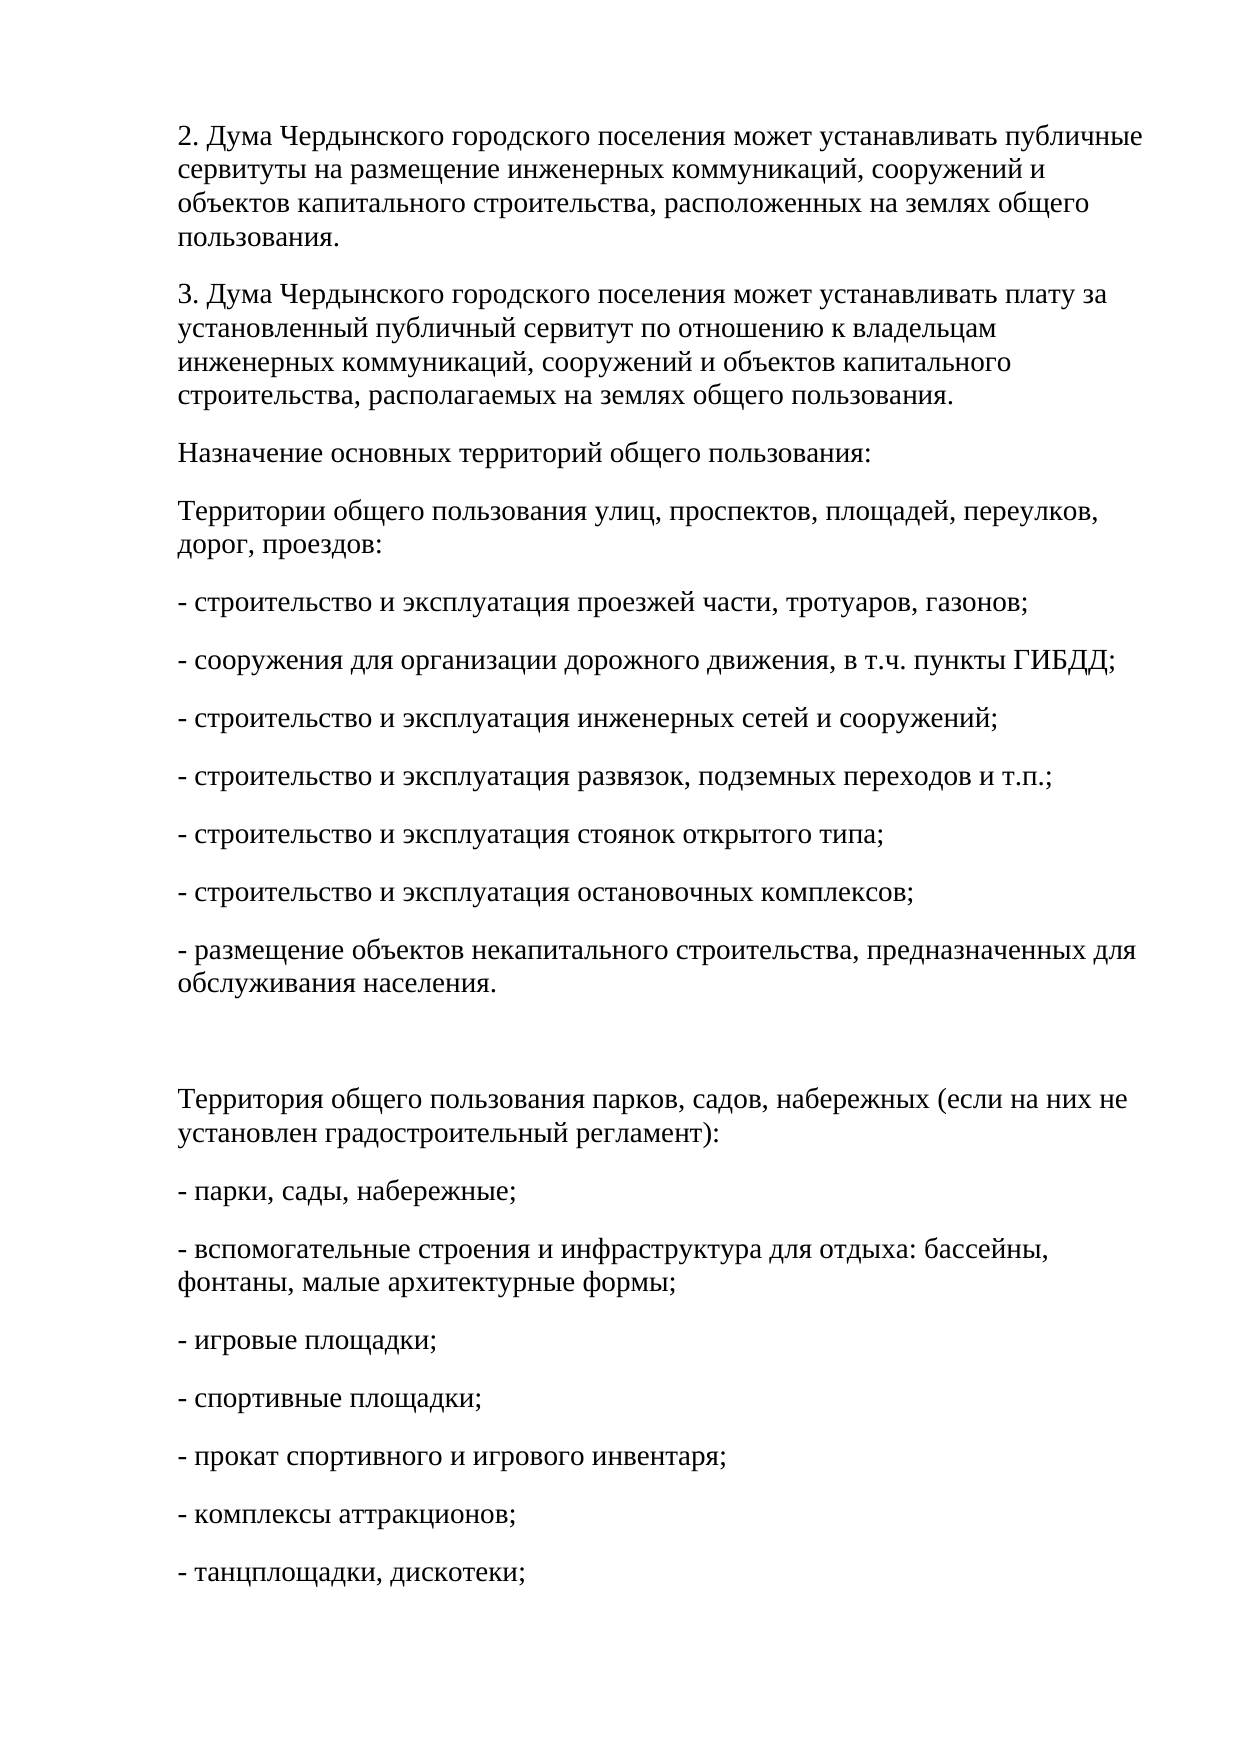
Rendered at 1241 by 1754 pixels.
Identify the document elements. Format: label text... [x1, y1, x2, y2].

text 3. Дума Чердынского городского поселения может устанавливать плату за установленный публичный сервитут по отношению к владельцам инженерных коммуникаций, сооружений и объектов капитального строительства, располагаемых на землях общего пользования. [177, 277, 1152, 411]
text - парки, сады, набережные; [177, 1173, 1152, 1206]
text - прокат спортивного и игрового инвентаря; [177, 1438, 1152, 1472]
text - строительство и эксплуатация остановочных комплексов; [177, 874, 1152, 908]
text - сооружения для организации дорожного движения, в т.ч. пункты ГИБДД; [177, 642, 1152, 676]
text Территории общего пользования улиц, проспектов, площадей, переулков, дорог, проездов: [177, 493, 1152, 560]
text - танцплощадки, дискотеки; [177, 1554, 1152, 1587]
text - строительство и эксплуатация стоянок открытого типа; [177, 816, 1152, 850]
text - спортивные площадки; [177, 1380, 1152, 1414]
text - комплексы аттракционов; [177, 1496, 1152, 1529]
text - размещение объектов некапитального строительства, предназначенных для обслуживания населения. [177, 932, 1152, 999]
text - игровые площадки; [177, 1322, 1152, 1356]
text - вспомогательные строения и инфраструктура для отдыха: бассейны, фонтаны, малые архитектурные формы; [177, 1231, 1152, 1298]
text - строительство и эксплуатация проезжей части, тротуаров, газонов; [177, 584, 1152, 618]
text 2. Дума Чердынского городского поселения может устанавливать публичные сервитуты на размещение инженерных коммуникаций, сооружений и объектов капитального строительства, расположенных на землях общего пользования. [177, 118, 1152, 252]
text - строительство и эксплуатация инженерных сетей и сооружений; [177, 700, 1152, 734]
text Территория общего пользования парков, садов, набережных (если на них не установлен градостроительный регламент): [177, 1081, 1152, 1148]
text - строительство и эксплуатация развязок, подземных переходов и т.п.; [177, 758, 1152, 792]
text Назначение основных территорий общего пользования: [177, 435, 1152, 469]
